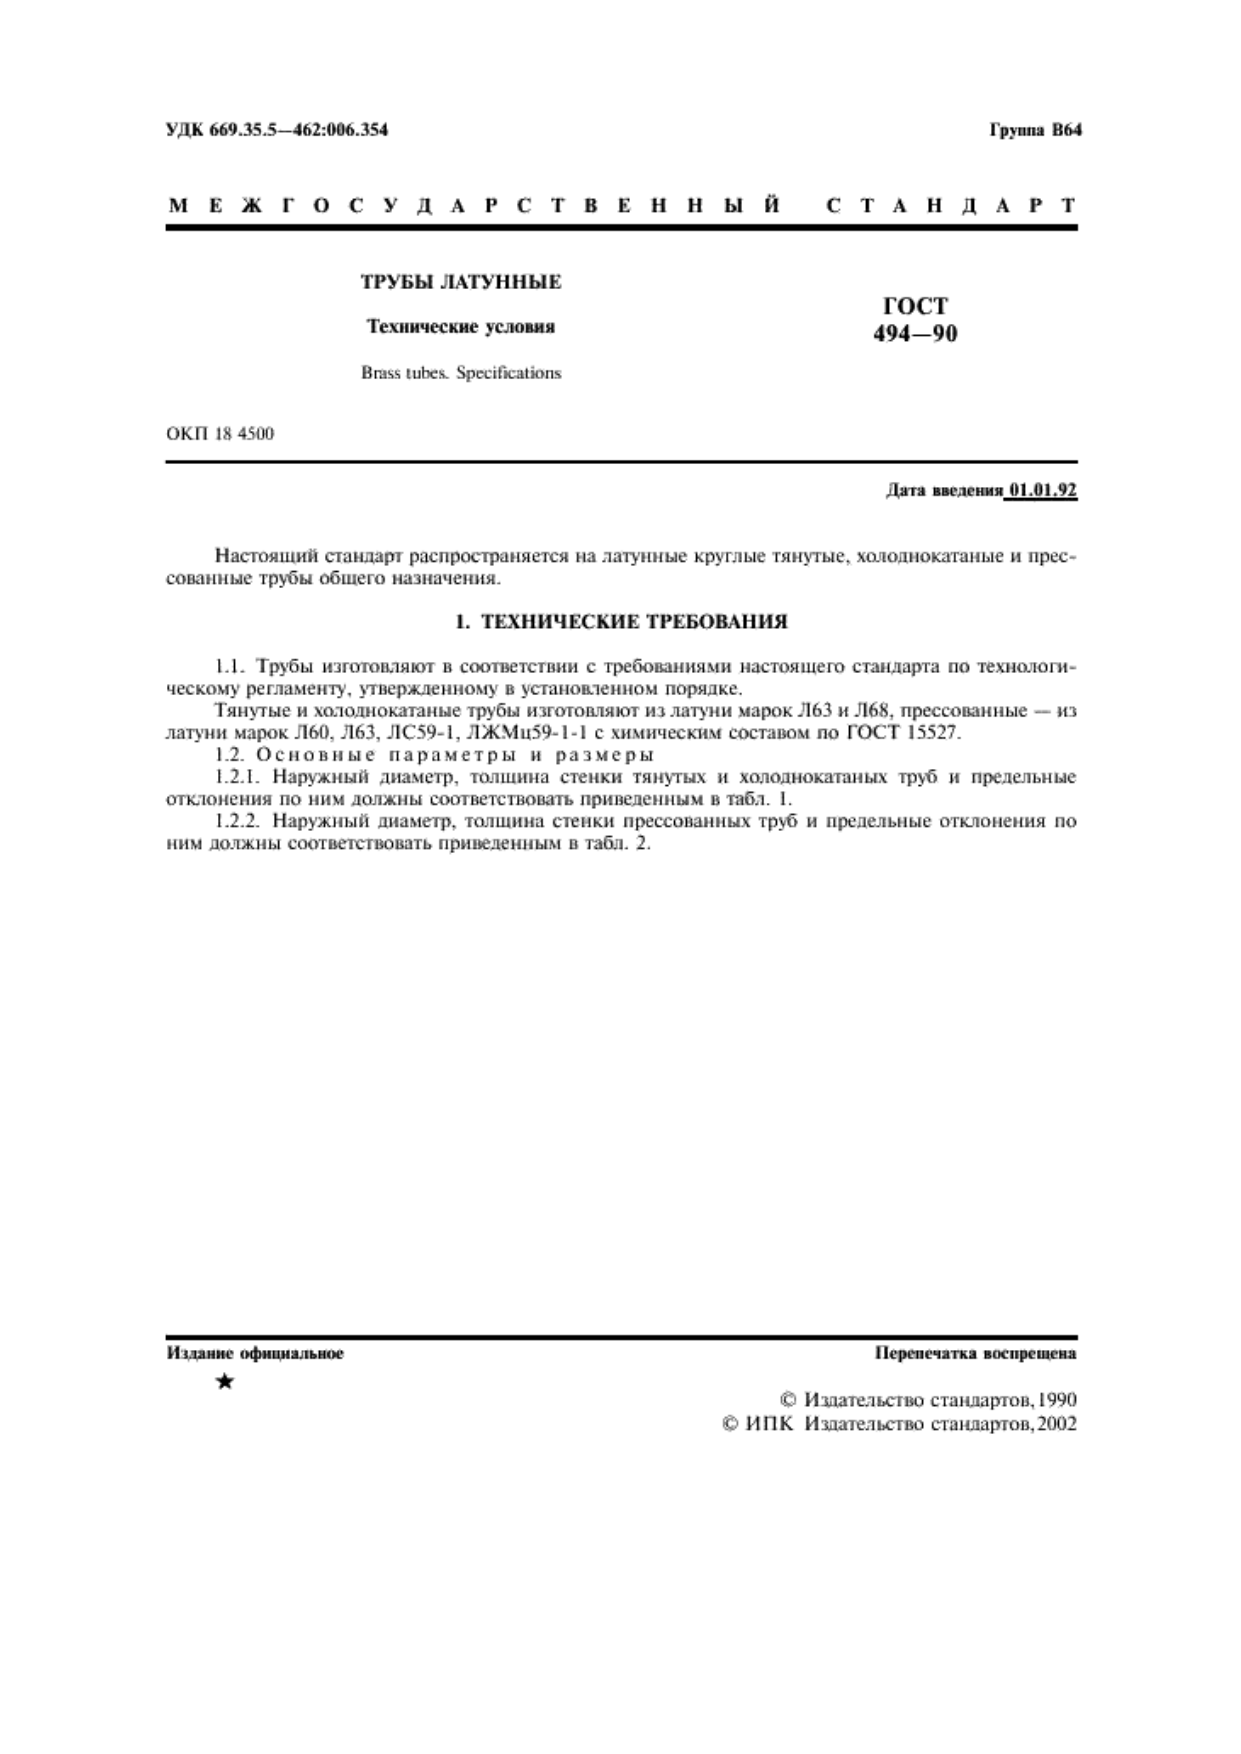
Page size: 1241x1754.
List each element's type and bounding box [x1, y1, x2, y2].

picture [59, 41, 1182, 1631]
